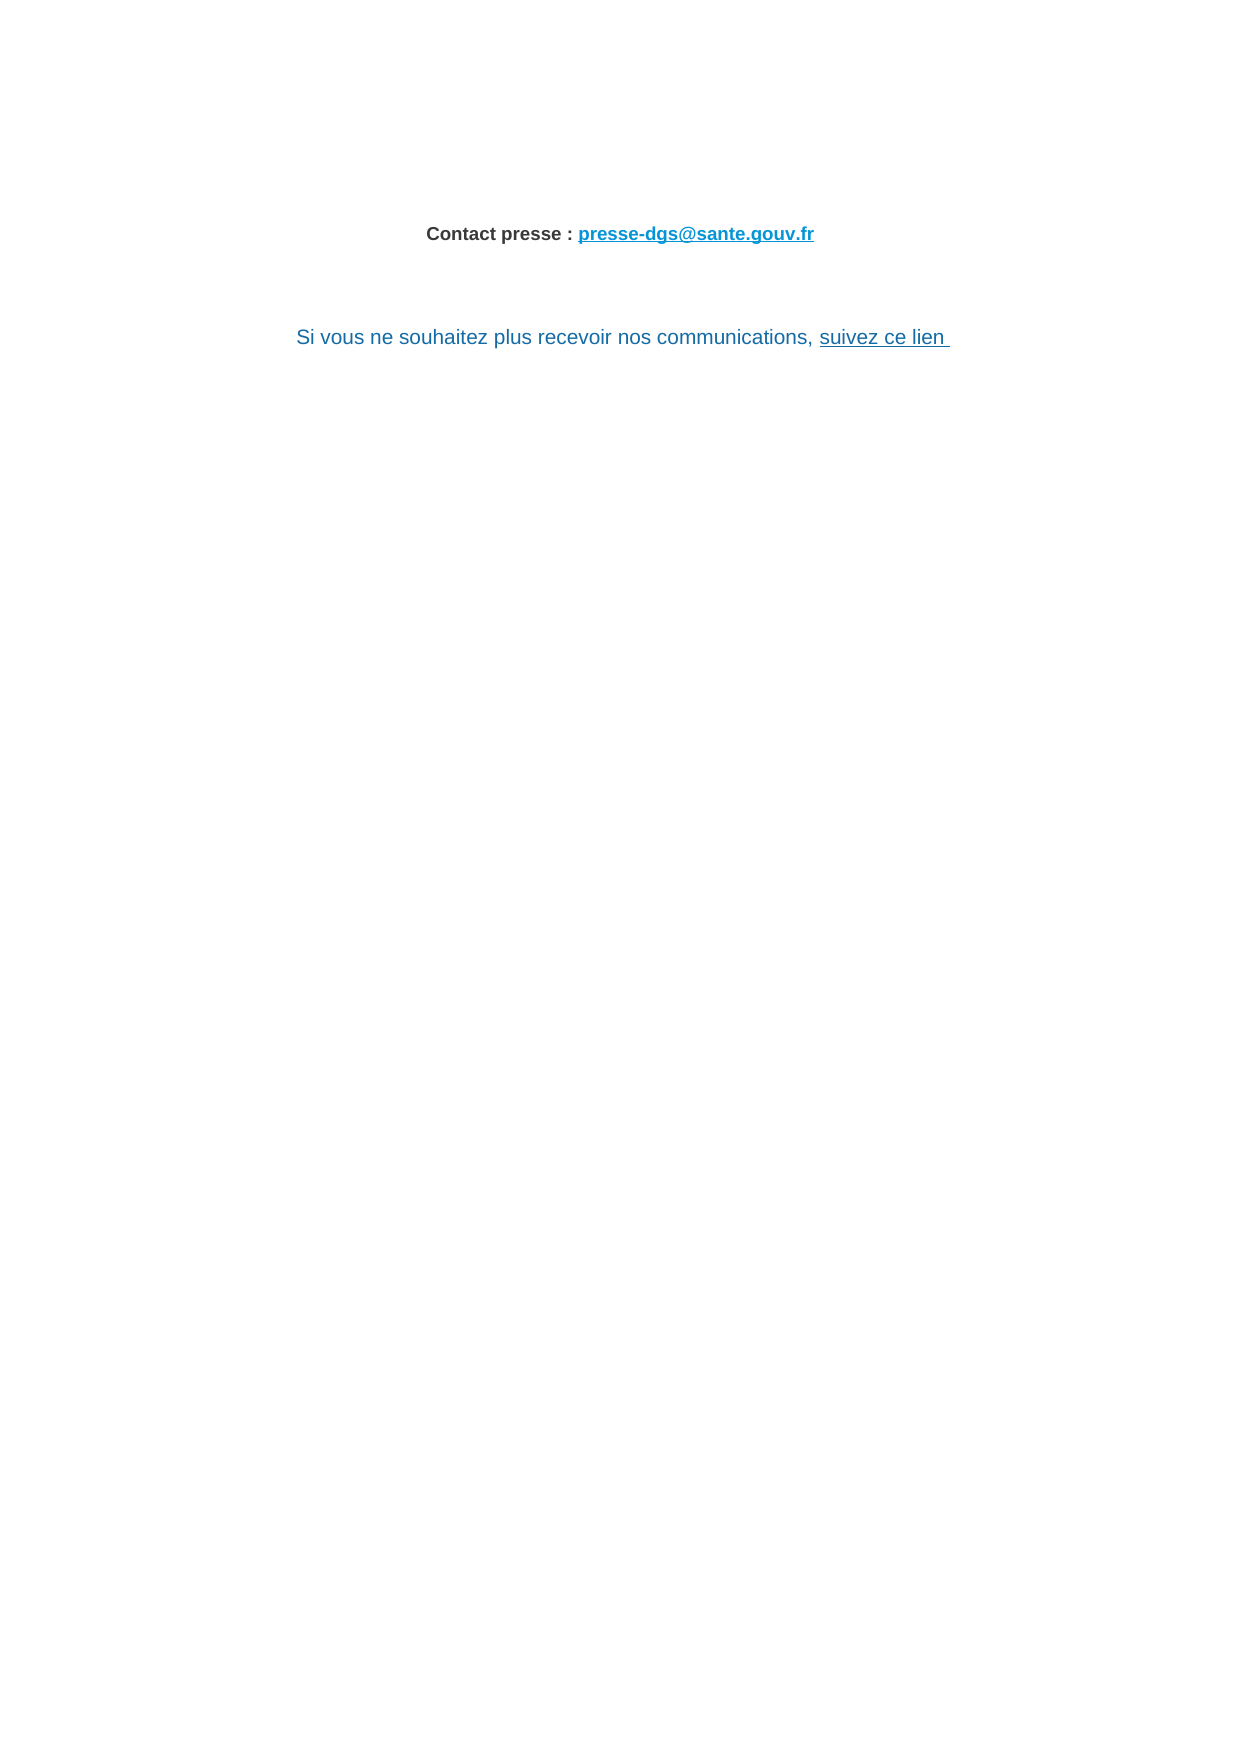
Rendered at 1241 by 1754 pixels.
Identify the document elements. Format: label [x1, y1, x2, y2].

table_cell [148, 296, 1093, 381]
